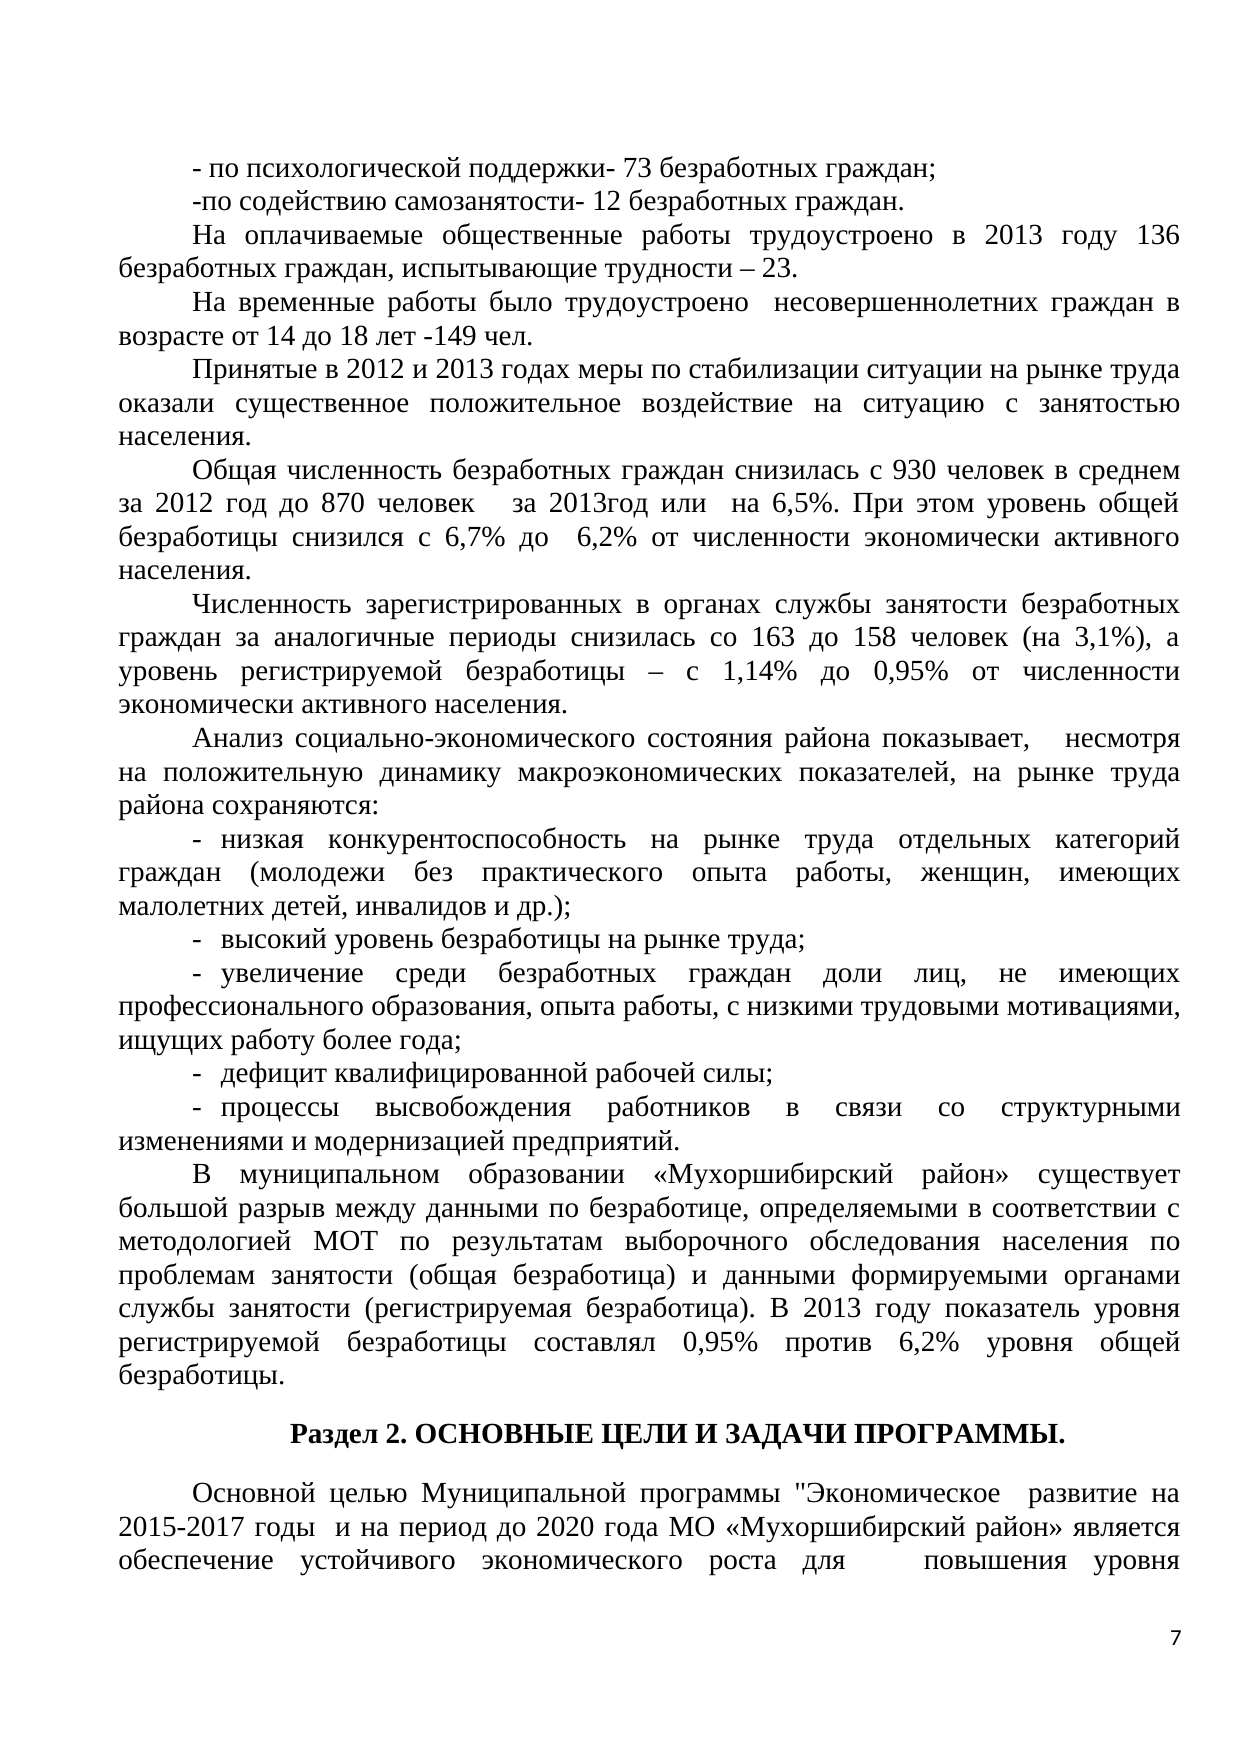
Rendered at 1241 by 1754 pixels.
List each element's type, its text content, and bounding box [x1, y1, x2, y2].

list На оплачиваемые общественные работы трудоустроено в 2013 году 136 безработных граждан, испытывающие трудности – 23. [118, 217, 1181, 284]
text В муниципальном образовании «Мухоршибирский район» существует большой разрыв между данными по безработице, определяемыми в соответствии с методологией МОТ по результатам выборочного обследования населения по проблемам занятости (общая безработица) и данными формируемыми органами службы занятости (регистрируемая безработица). В 2013 году показатель уровня регистрируемой безработицы составлял 0,95% против 6,2% уровня общей безработицы. [118, 1156, 1181, 1391]
list На временные работы было трудоустроено несовершеннолетних граждан в возрасте от 14 до 18 лет -149 чел. [118, 284, 1181, 351]
list процессы высвобождения работников в связи со структурными изменениями и модернизацией предприятий. [118, 1089, 1181, 1156]
list увеличение среди безработных граждан доли лиц, не имеющих профессионального образования, опыта работы, с низкими трудовыми мотивациями, ищущих работу более года; [118, 955, 1181, 1056]
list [118, 1475, 1181, 1576]
text Раздел 2. ОСНОВНЫЕ ЦЕЛИ И ЗАДАЧИ ПРОГРАММЫ. [174, 1416, 1181, 1449]
list -по содействию самозанятости- 12 безработных граждан. [118, 183, 1181, 217]
list высокий уровень безработицы на рынке труда; [118, 921, 1181, 955]
list Общая численность безработных граждан снизилась с 930 человек в среднем за 2012 год до 870 человек за 2013год или на 6,5%. При этом уровень общей безработицы снизился с 6,7% до 6,2% от численности экономически активного населения. [118, 452, 1181, 586]
list дефицит квалифицированной рабочей силы; [118, 1056, 1181, 1089]
list Численность зарегистрированных в органах службы занятости безработных граждан за аналогичные периоды снизилась со 163 до 158 человек (на 3,1%), а уровень регистрируемой безработицы – с 1,14% до 0,95% от численности экономически активного населения. [118, 586, 1181, 720]
list - по психологической поддержки- 73 безработных граждан; [118, 150, 1181, 183]
list низкая конкурентоспособность на рынке труда отдельных категорий граждан (молодежи без практического опыта работы, женщин, имеющих малолетних детей, инвалидов и др.); [118, 821, 1181, 921]
list Принятые в 2012 и 2013 годах меры по стабилизации ситуации на рынке труда оказали существенное положительное воздействие на ситуацию с занятостью населения. [118, 351, 1181, 452]
text Анализ социально-экономического состояния района показывает, несмотря на положительную динамику макроэкономических показателей, на рынке труда района сохраняются: [118, 720, 1181, 821]
